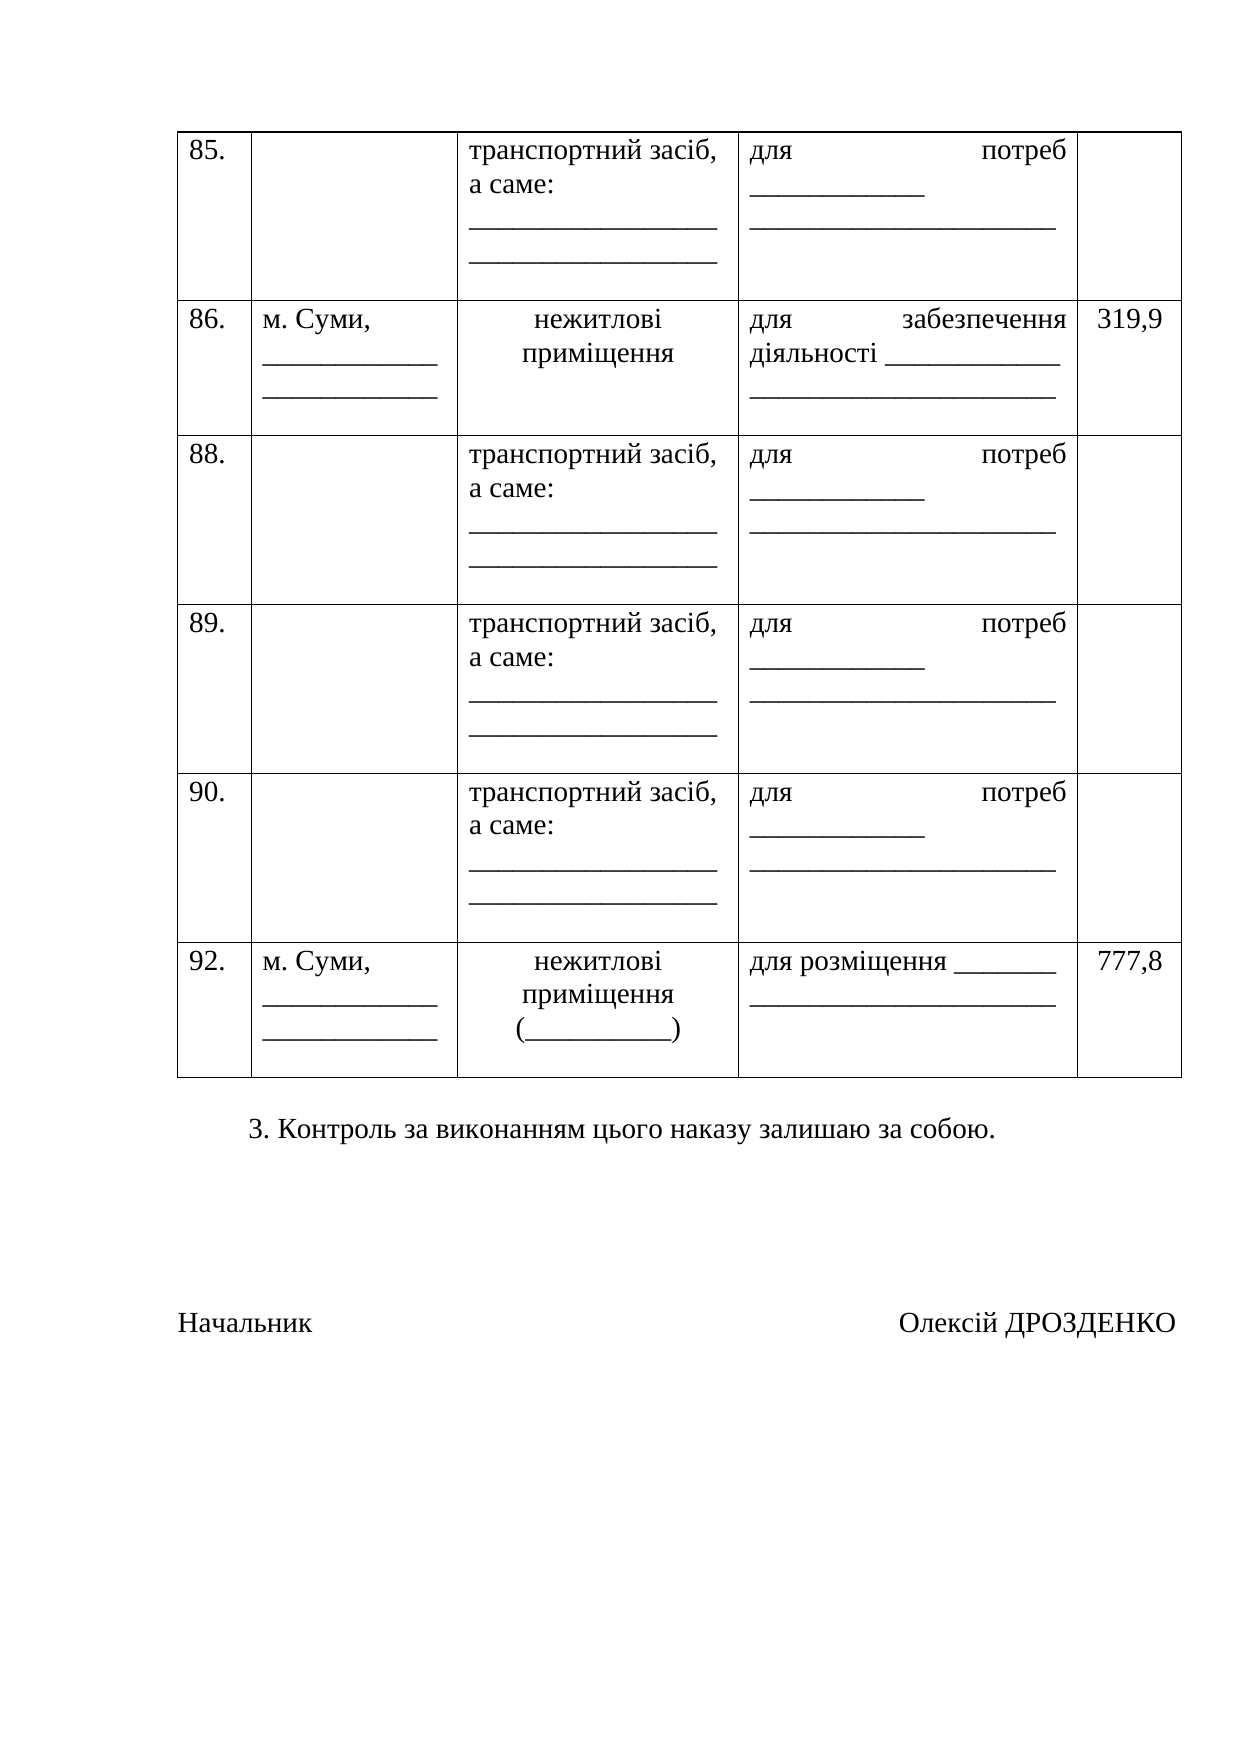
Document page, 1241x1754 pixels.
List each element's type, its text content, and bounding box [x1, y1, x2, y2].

table_cell 85. [178, 133, 251, 300]
table_cell м. Суми, ________________________ [252, 943, 457, 1077]
table_cell транспортний засіб, а саме: __________________________________ [458, 774, 738, 942]
table_cell нежитлові приміщення [458, 301, 738, 435]
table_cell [458, 133, 738, 300]
table_cell [1078, 774, 1181, 942]
table_cell [252, 774, 457, 942]
table_cell для потреб ____________ _____________________ [739, 436, 1077, 604]
text Начальник Олексій ДРОЗДЕНКО [177, 1305, 1181, 1338]
table_cell [252, 605, 457, 773]
table_cell 86. [178, 301, 251, 435]
table_cell м. Суми, ________________________ [252, 301, 457, 435]
table_cell для розміщення _______ _____________________ [739, 943, 1077, 1077]
table_cell 89. [178, 605, 251, 773]
table_cell транспортний засіб, а саме: __________________________________ [458, 605, 738, 773]
table_cell [1078, 436, 1181, 604]
table_cell транспортний засіб, а саме: __________________________________ [458, 436, 738, 604]
table_cell для забезпечення діяльності ____________ _____________________ [739, 301, 1077, 435]
table_cell 90. [178, 774, 251, 942]
table_cell 777,8 [1078, 943, 1181, 1077]
table_cell 92. [178, 943, 251, 1077]
table_cell [252, 133, 457, 300]
table_cell [1078, 133, 1181, 300]
text 3. Контроль за виконанням цього наказу залишаю за собою. [177, 1111, 1181, 1145]
table_cell [1078, 605, 1181, 773]
table_cell 319,9 [1078, 301, 1181, 435]
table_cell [739, 133, 1077, 300]
table_cell нежитлові приміщення (__________) [458, 943, 738, 1077]
table_cell для потреб ____________ _____________________ [739, 605, 1077, 773]
table_cell [252, 436, 457, 604]
table_cell 88. [178, 436, 251, 604]
table_cell для потреб ____________ _____________________ [739, 774, 1077, 942]
